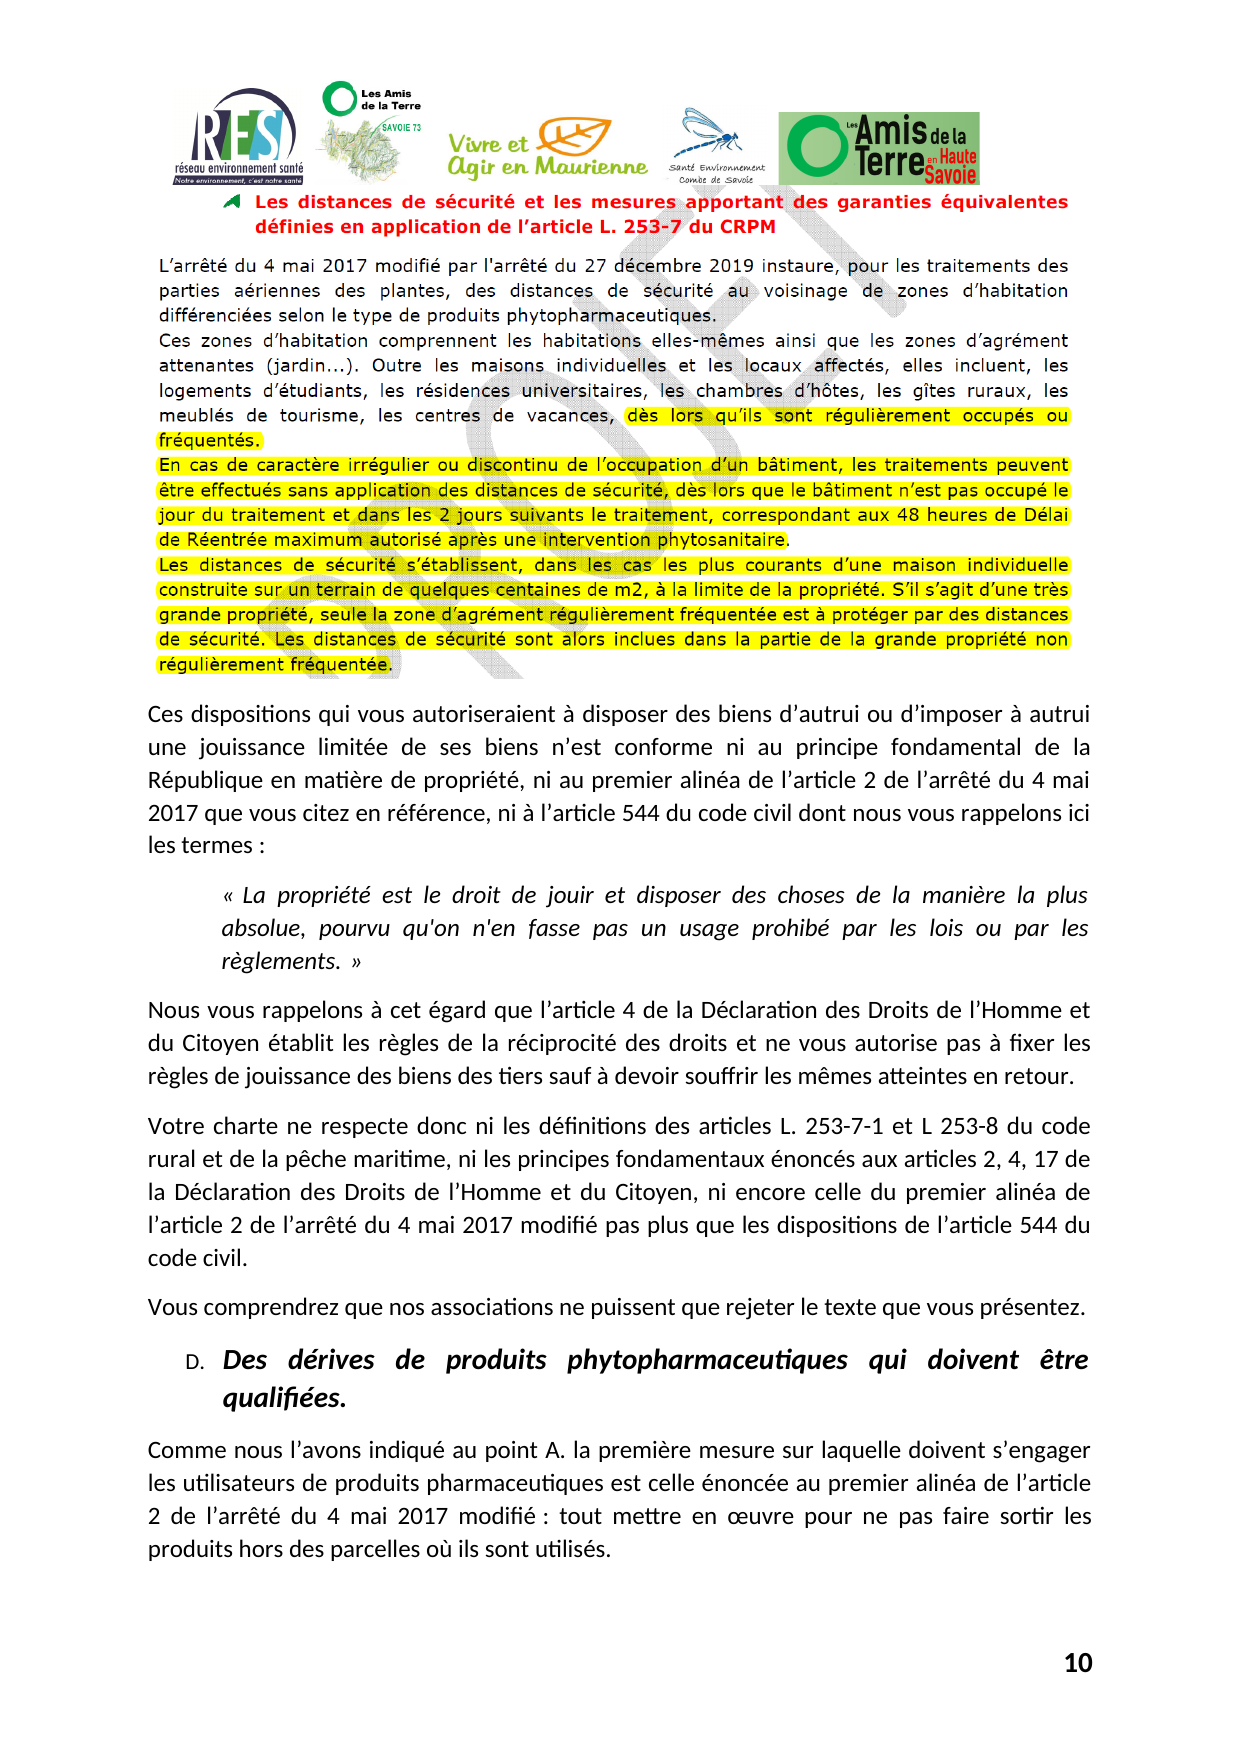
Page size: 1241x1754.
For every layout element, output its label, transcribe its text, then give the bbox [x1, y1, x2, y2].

picture [313, 75, 428, 185]
picture [778, 112, 980, 185]
picture [172, 88, 304, 185]
list Des dérives de produits phytopharmaceutiques qui doivent être qualifiées. [185, 1341, 1093, 1415]
text Ces dispositions qui vous autoriseraient à disposer des biens d’autrui ou d’imposer à autrui une jouissance limitée de ses biens n’est conforme ni au principe fondamental de la République en matière de propriété, ni au premier alinéa de l’article 2 de l’arrêté du 4 mai 2017 que vous citez en référence, ni à l’article 544 du code civil dont nous vous rappelons ici les termes : [148, 698, 1093, 860]
text « La propriété est le droit de jouir et disposer des choses de la manière la plus absolue, pourvu qu'on n'en fasse pas un usage prohibé par les lois ou par les règlements. » [221, 879, 1093, 976]
text Votre charte ne respecte donc ni les définitions des articles L. 253-7-1 et L 253-8 du code rural et de la pêche maritime, ni les principes fondamentaux énoncés aux articles 2, 4, 17 de la Déclaration des Droits de l’Homme et du Citoyen, ni encore celle du premier alinéa de l’article 2 de l’arrêté du 4 mai 2017 modifié pas plus que les dispositions de l’article 544 du code civil. [148, 1110, 1093, 1272]
text Comme nous l’avons indiqué au point A. la première mesure sur laquelle doivent s’engager les utilisateurs de produits pharmaceutiques est celle énoncée au premier alinéa de l’article 2 de l’arrêté du 4 mai 2017 modifié : tout mettre en œuvre pour ne pas faire sortir les produits hors des parcelles où ils sont utilisés. [148, 1434, 1093, 1564]
text Nous vous rappelons à cet égard que l’article 4 de la Déclaration des Droits de l’Homme et du Citoyen établit les règles de la réciprocité des droits et ne vous autorise pas à fixer les règles de jouissance des biens des tiers sauf à devoir souffrir les mêmes atteintes en retour. [148, 994, 1093, 1091]
text Vous comprendrez que nos associations ne puissent que rejeter le texte que vous présentez. [148, 1291, 1093, 1322]
